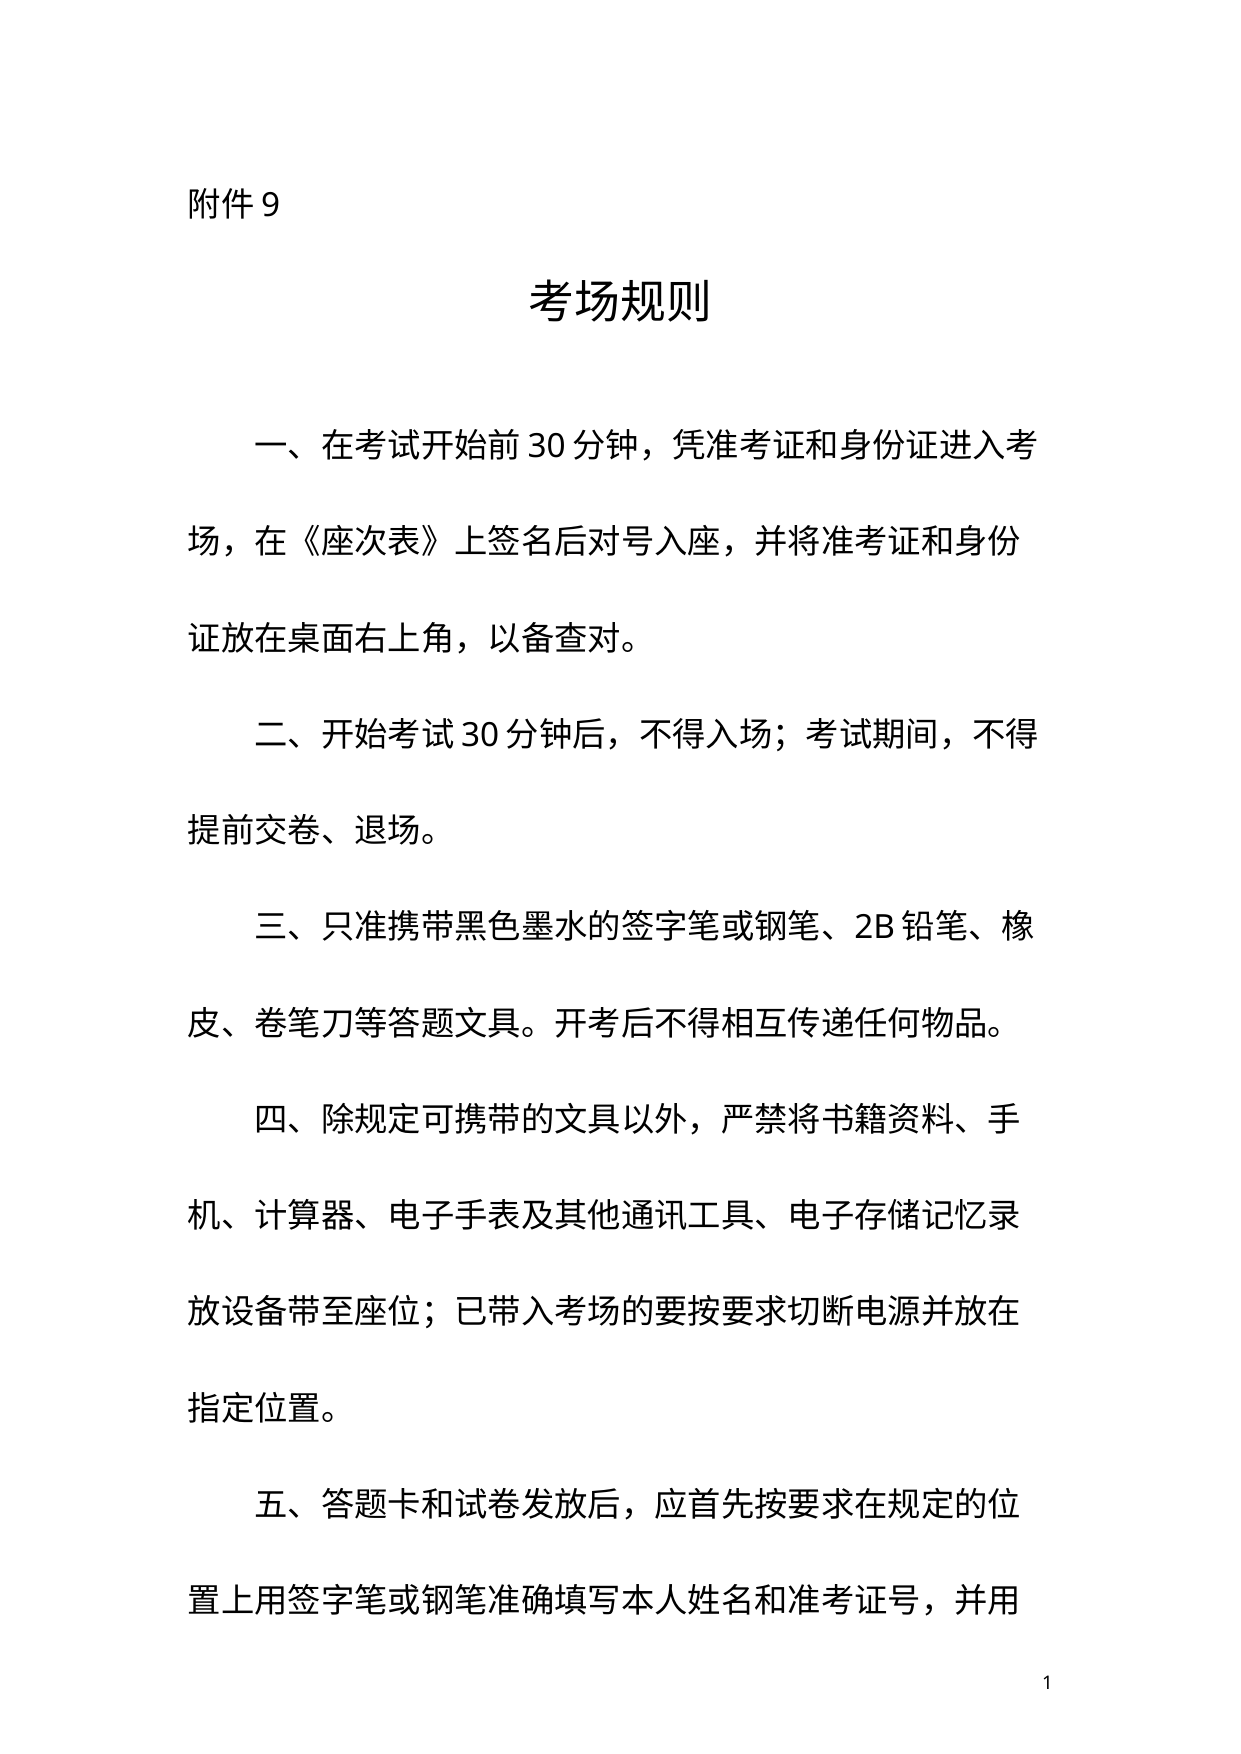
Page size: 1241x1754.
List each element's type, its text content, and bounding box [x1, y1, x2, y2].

text 二、开始考试30分钟后，不得入场；考试期间，不得提前交卷、退场。 [187, 684, 1053, 876]
text 三、只准携带黑色墨水的签字笔或钢笔、2B铅笔、橡皮、卷笔刀等答题文具。开考后不得相互传递任何物品。 [187, 876, 1053, 1069]
text 四、除规定可携带的文具以外，严禁将书籍资料、手机、计算器、电子手表及其他通讯工具、电子存储记忆录放设备带至座位；已带入考场的要按要求切断电源并放在指定位置。 [187, 1069, 1053, 1454]
text 附件9 [187, 154, 1053, 251]
text 一、在考试开始前30分钟，凭准考证和身份证进入考场，在《座次表》上签名后对号入座，并将准考证和身份证放在桌面右上角，以备查对。 [187, 395, 1053, 684]
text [187, 1454, 1053, 1646]
text 考场规则 [187, 251, 1053, 347]
